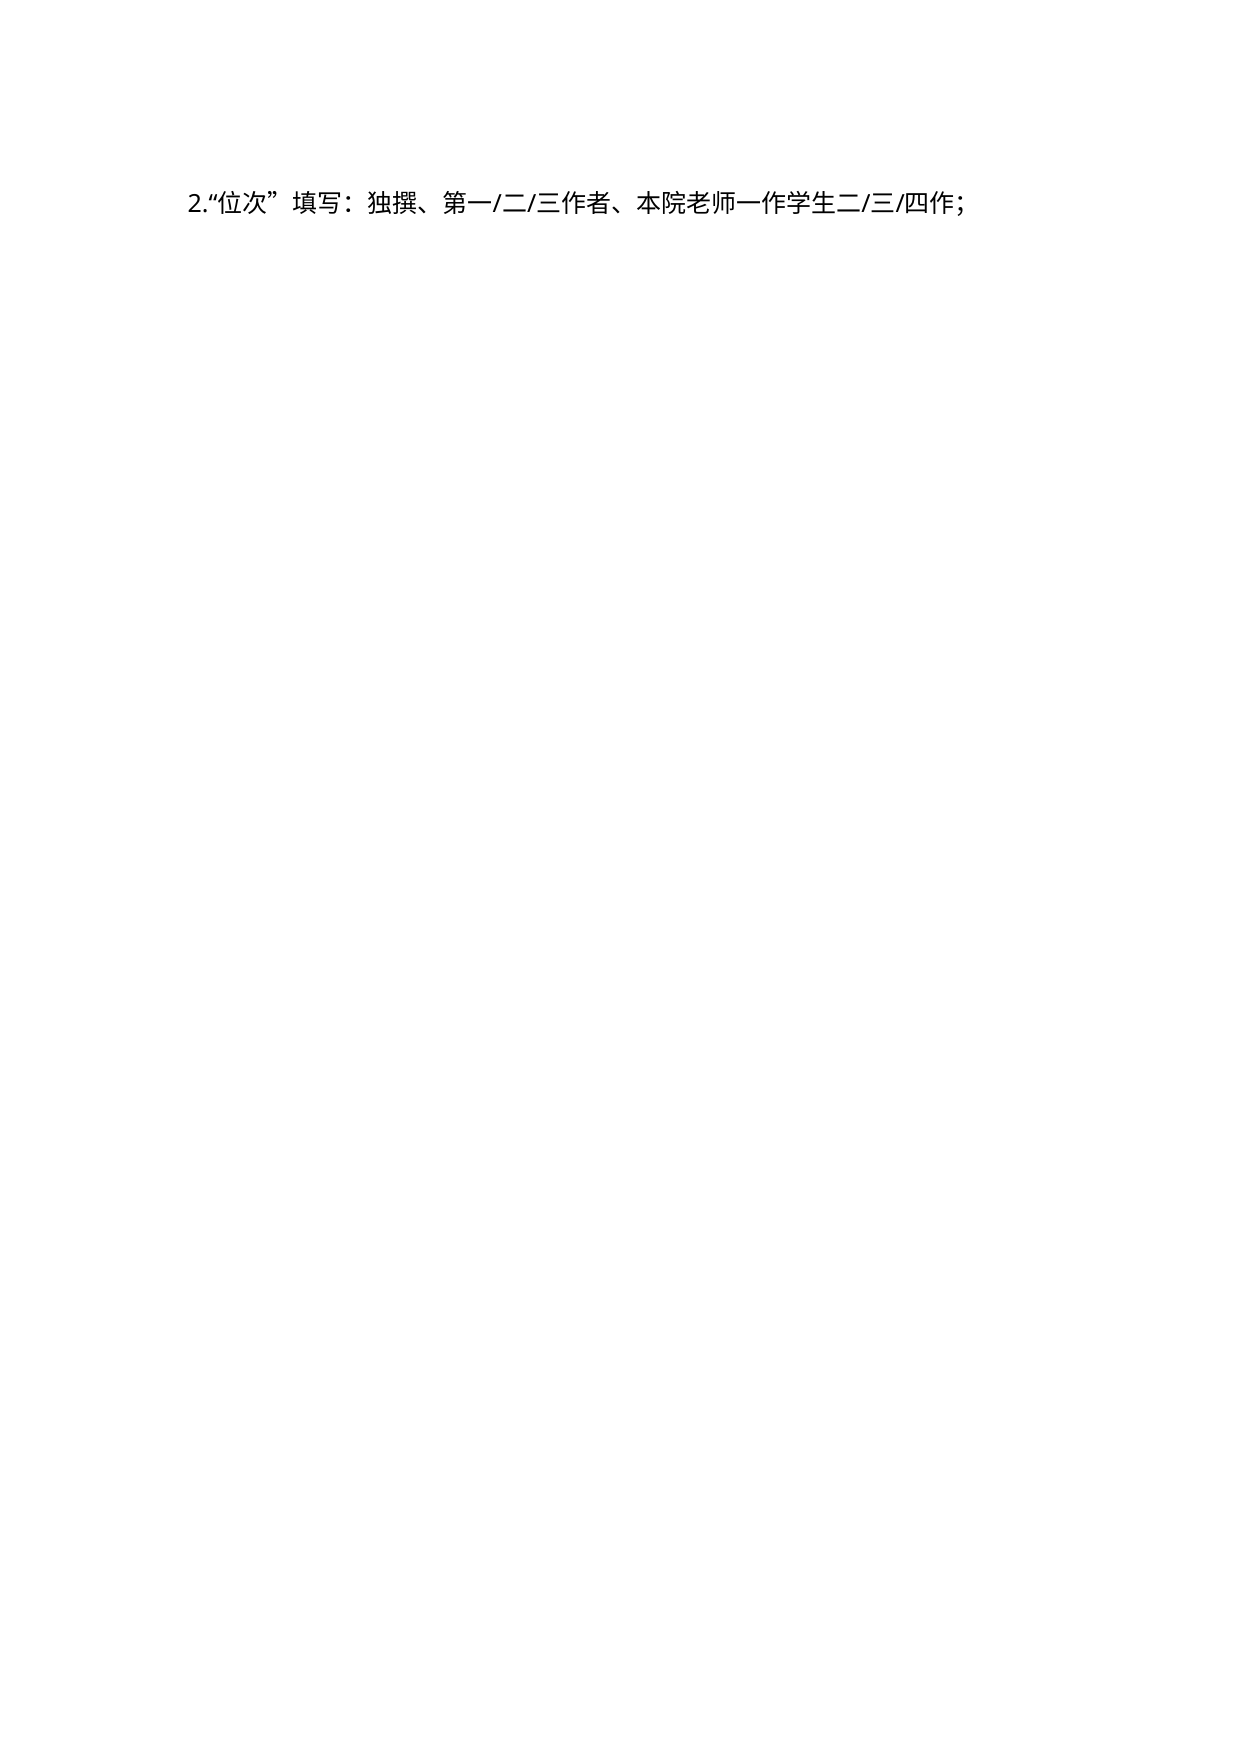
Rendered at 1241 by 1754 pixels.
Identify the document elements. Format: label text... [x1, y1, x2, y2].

list 2.“位次”填写：独撰、第一/二/三作者、本院老师一作学生二/三/四作； [187, 162, 1053, 224]
